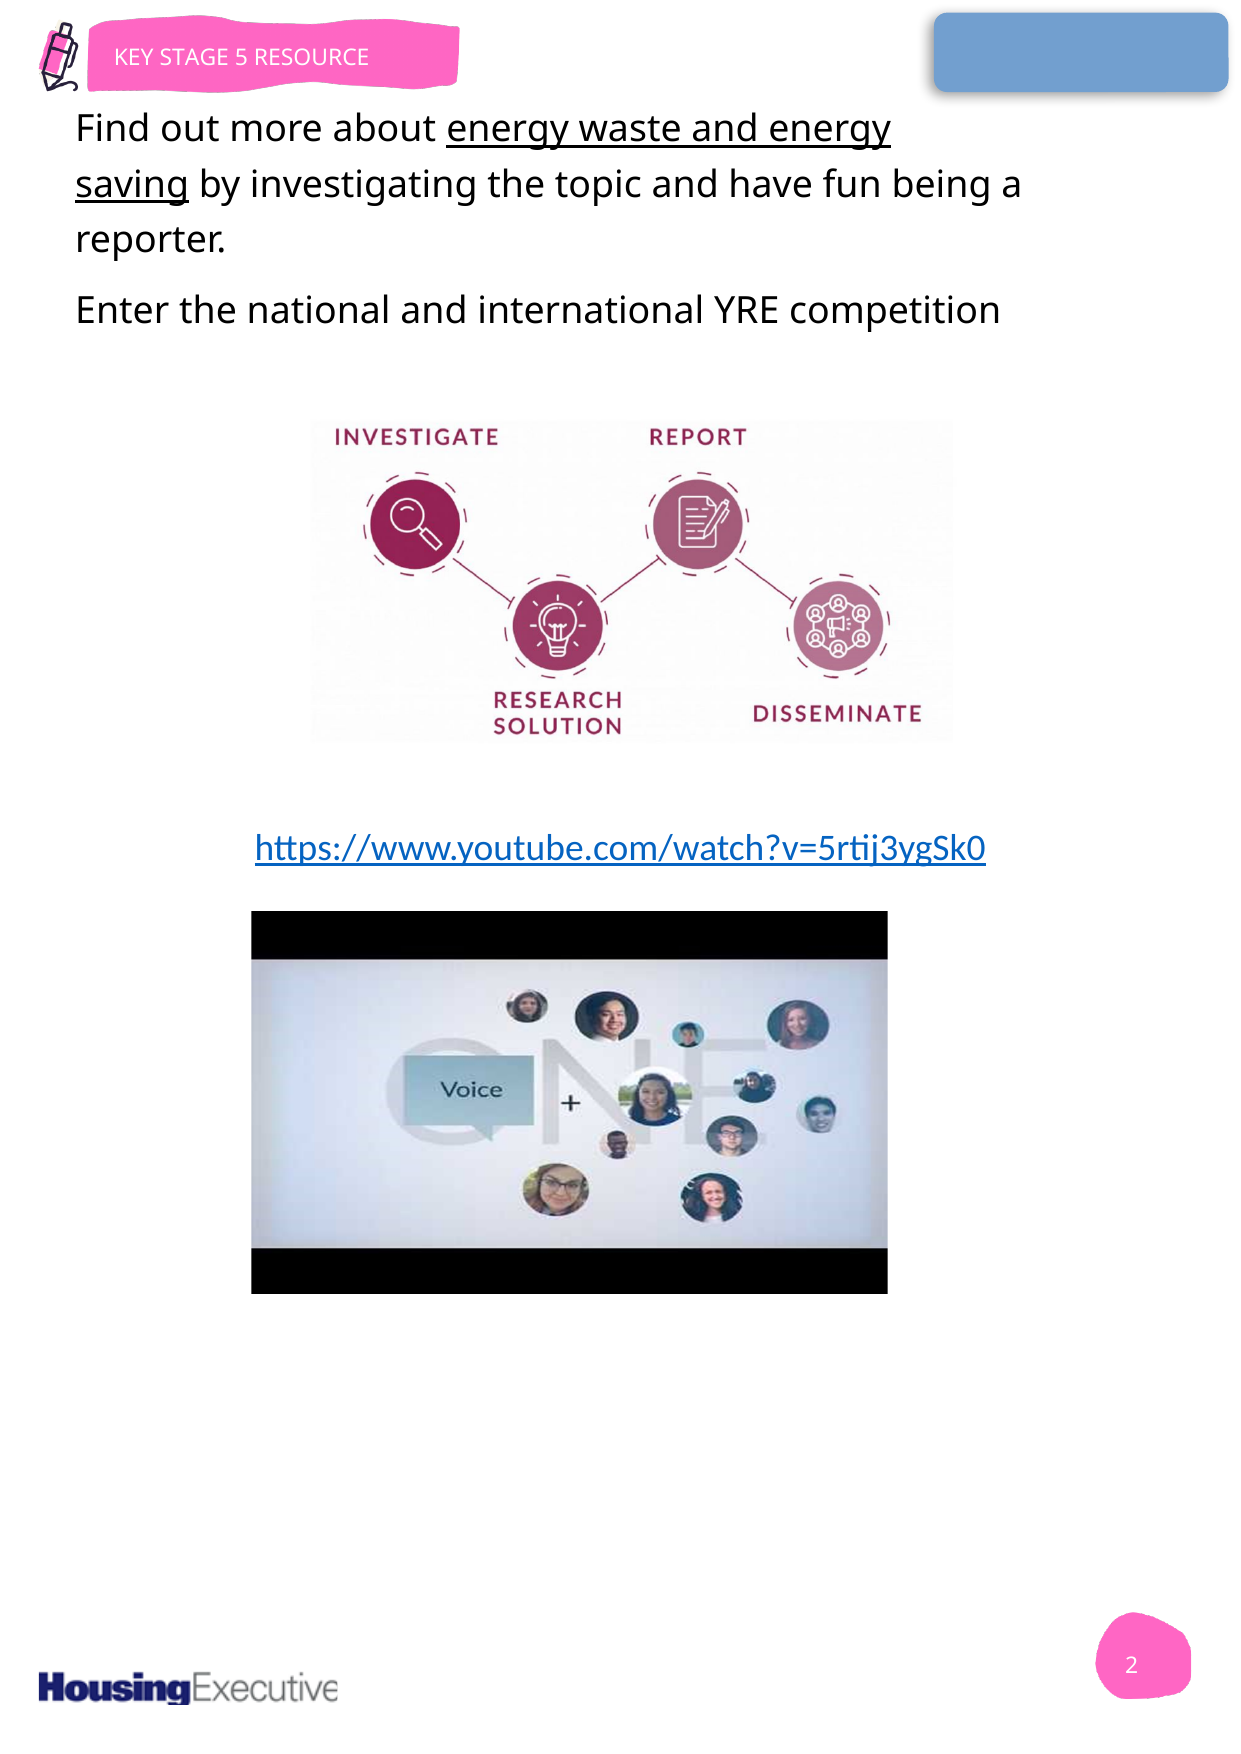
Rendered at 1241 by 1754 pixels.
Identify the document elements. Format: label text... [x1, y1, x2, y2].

picture [29, 11, 80, 97]
picture [1095, 1612, 1192, 1699]
text Find out more about energy waste and energy saving by investigating the topic and have fun being a reporter. [75, 102, 1165, 263]
text https://www.youtube.com/watch?v=5rtij3ygSk0 [75, 824, 1165, 870]
text Enter the national and international YRE competition [75, 284, 1165, 335]
picture [250, 911, 887, 1293]
picture [37, 1666, 338, 1705]
picture [276, 393, 998, 766]
picture [87, 8, 460, 102]
